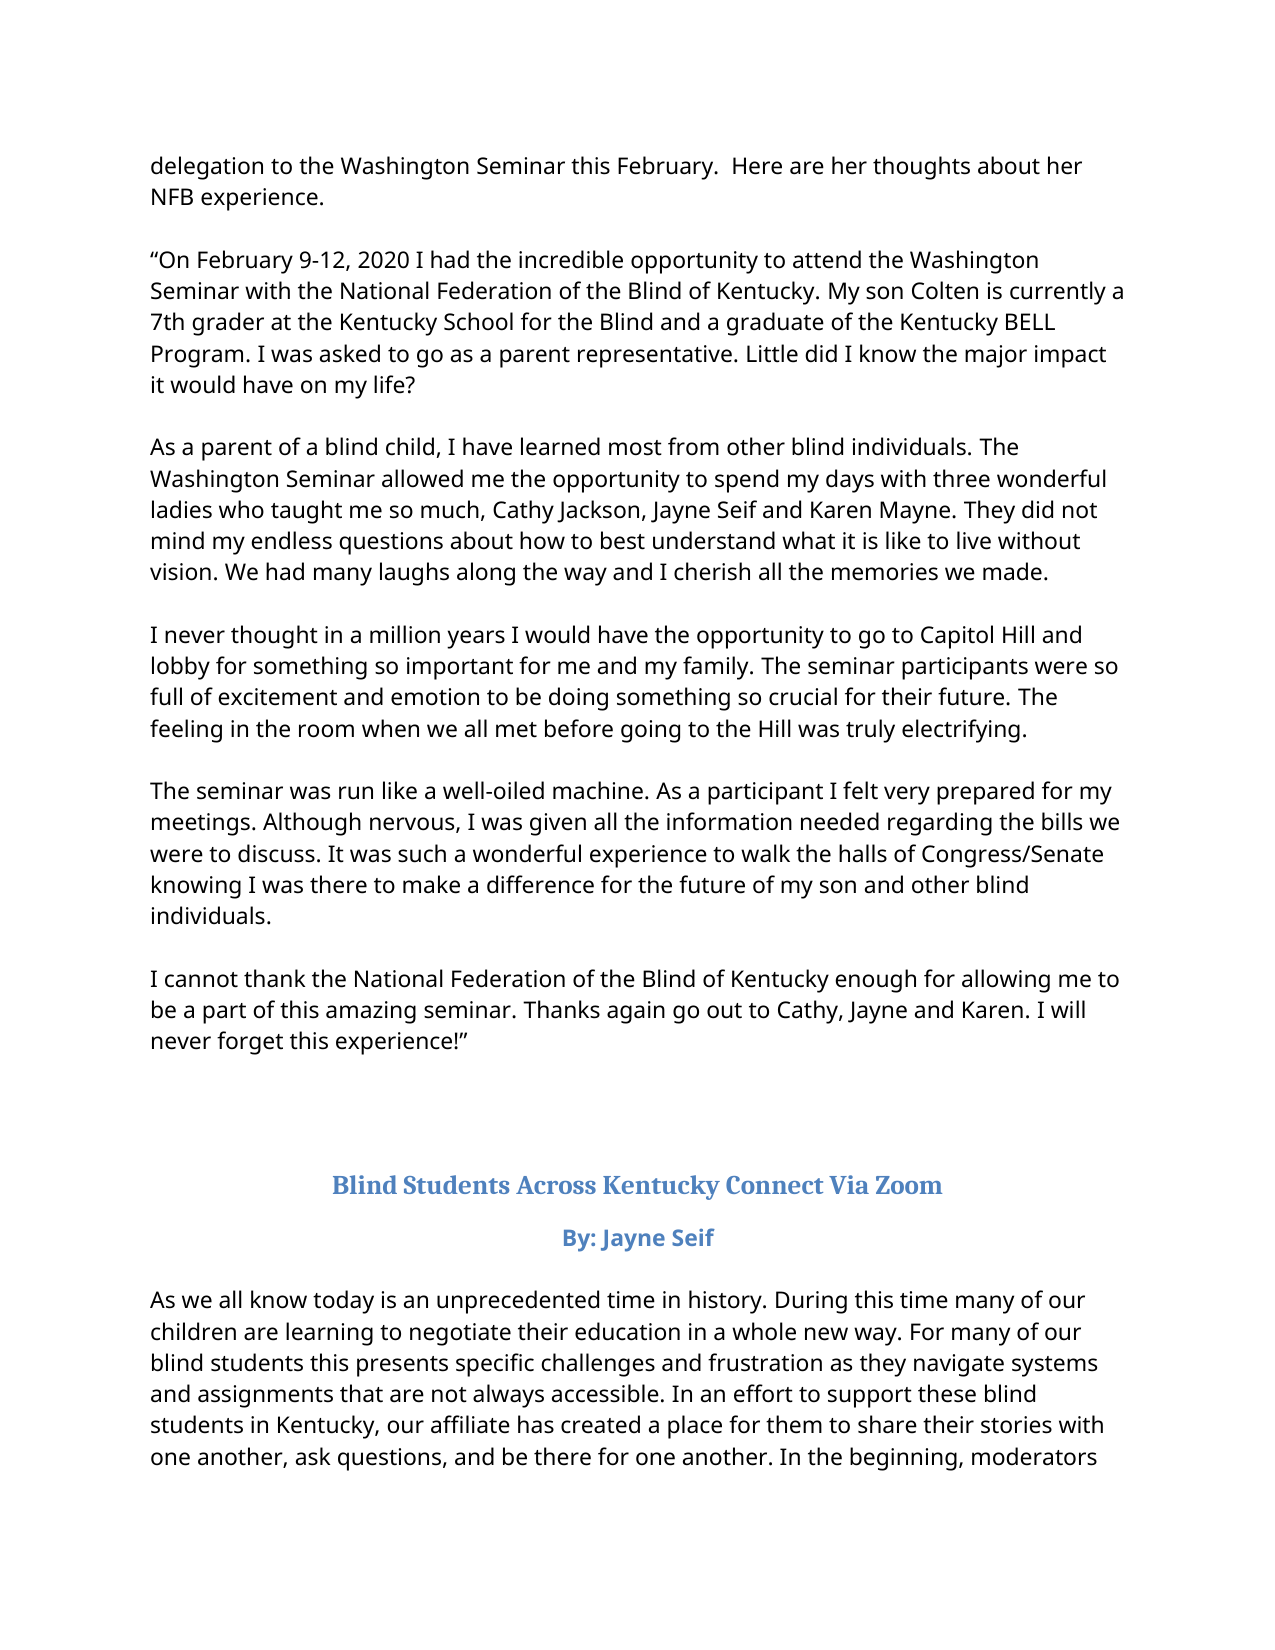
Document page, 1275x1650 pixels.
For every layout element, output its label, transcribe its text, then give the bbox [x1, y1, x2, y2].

subtitle By: Jayne Seif [150, 1222, 1125, 1253]
text I never thought in a million years I would have the opportunity to go to Capitol Hill and lobby for something so important for me and my family. The seminar participants were so full of excitement and emotion to be doing something so crucial for their future. The feeling in the room when we all met before going to the Hill was truly electrifying. [150, 619, 1125, 744]
text The seminar was run like a well-oiled machine. As a participant I felt very prepared for my meetings. Although nervous, I was given all the information needed regarding the bills we were to discuss. It was such a wonderful experience to walk the halls of Congress/Senate knowing I was there to make a difference for the future of my son and other blind individuals. [150, 775, 1125, 931]
text “On February 9-12, 2020 I had the incredible opportunity to attend the Washington Seminar with the National Federation of the Blind of Kentucky. My son Colten is currently a 7th grader at the Kentucky School for the Blind and a graduate of the Kentucky BELL Program. I was asked to go as a parent representative. Little did I know the major impact it would have on my life? [150, 244, 1125, 400]
text As a parent of a blind child, I have learned most from other blind individuals. The Washington Seminar allowed me the opportunity to spend my days with three wonderful ladies who taught me so much, Cathy Jackson, Jayne Seif and Karen Mayne. They did not mind my endless questions about how to best understand what it is like to live without vision. We had many laughs along the way and I cherish all the memories we made. [150, 431, 1125, 587]
text I cannot thank the National Federation of the Blind of Kentucky enough for allowing me to be a part of this amazing seminar. Thanks again go out to Cathy, Jayne and Karen. I will never forget this experience!” [150, 962, 1125, 1056]
subtitle Blind Students Across Kentucky Connect Via Zoom [150, 1170, 1125, 1201]
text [150, 1284, 1125, 1472]
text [150, 150, 1125, 212]
